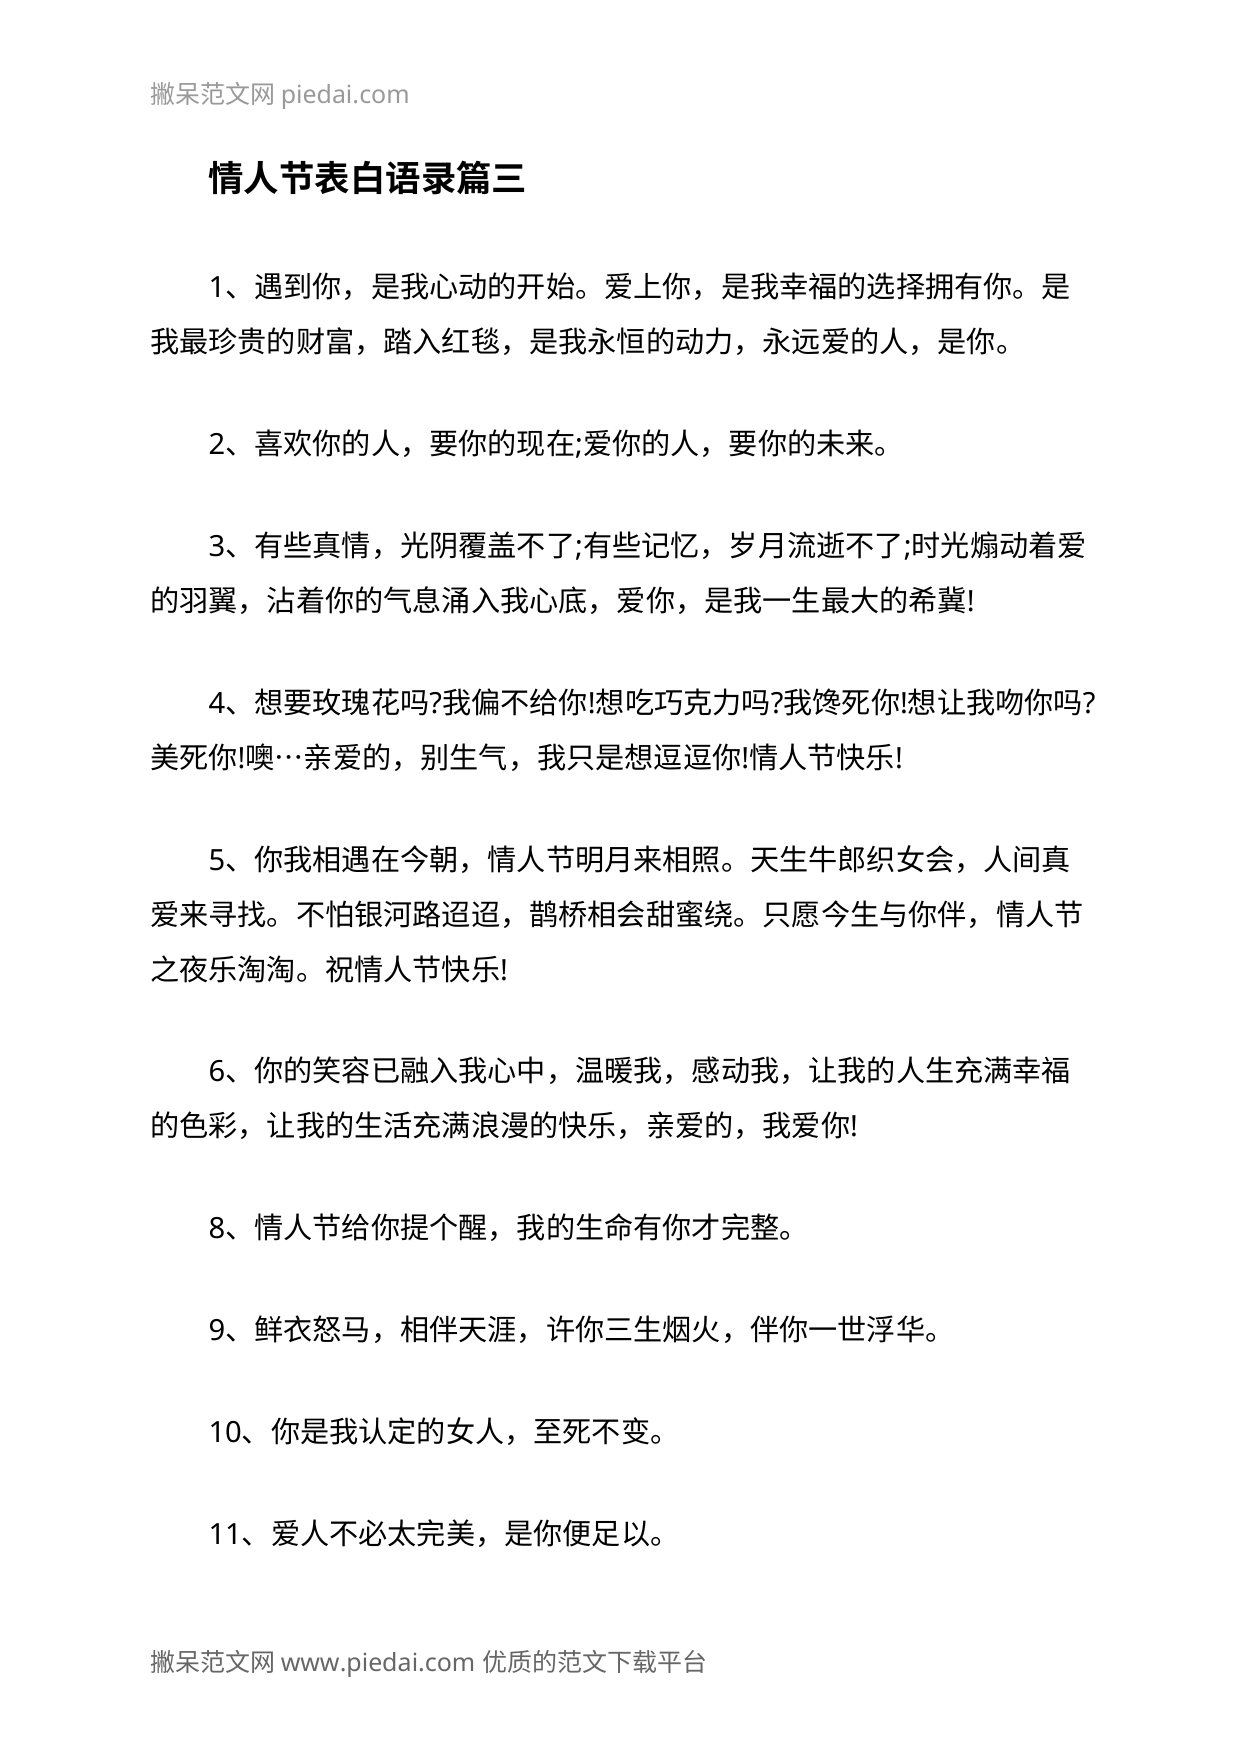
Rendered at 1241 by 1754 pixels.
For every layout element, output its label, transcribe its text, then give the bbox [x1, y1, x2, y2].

text 6、你的笑容已融入我心中，温暖我，感动我，让我的人生充满幸福的色彩，让我的生活充满浪漫的快乐，亲爱的，我爱你! [150, 1048, 1090, 1145]
text 8、情人节给你提个醒，我的生命有你才完整。 [150, 1205, 1090, 1247]
text 1、遇到你，是我心动的开始。爱上你，是我幸福的选择拥有你。是我最珍贵的财富，踏入红毯，是我永恒的动力，永远爱的人，是你。 [150, 263, 1090, 361]
text 9、鲜衣怒马，相伴天涯，许你三生烟火，伴你一世浮华。 [150, 1307, 1090, 1349]
text 3、有些真情，光阴覆盖不了;有些记忆，岁月流逝不了;时光煽动着爱的羽翼，沾着你的气息涌入我心底，爱你，是我一生最大的希冀! [150, 522, 1090, 619]
text 情人节表白语录篇三 [150, 150, 1090, 201]
text 5、你我相遇在今朝，情人节明月来相照。天生牛郎织女会，人间真爱来寻找。不怕银河路迢迢，鹊桥相会甜蜜绕。只愿今生与你伴，情人节之夜乐淘淘。祝情人节快乐! [150, 836, 1090, 988]
text 10、你是我认定的女人，至死不变。 [150, 1409, 1090, 1451]
text 11、爱人不必太完美，是你便足以。 [150, 1511, 1090, 1553]
text 4、想要玫瑰花吗?我偏不给你!想吃巧克力吗?我馋死你!想让我吻你吗?美死你!噢…亲爱的，别生气，我只是想逗逗你!情人节快乐! [150, 679, 1090, 777]
text 2、喜欢你的人，要你的现在;爱你的人，要你的未来。 [150, 420, 1090, 463]
